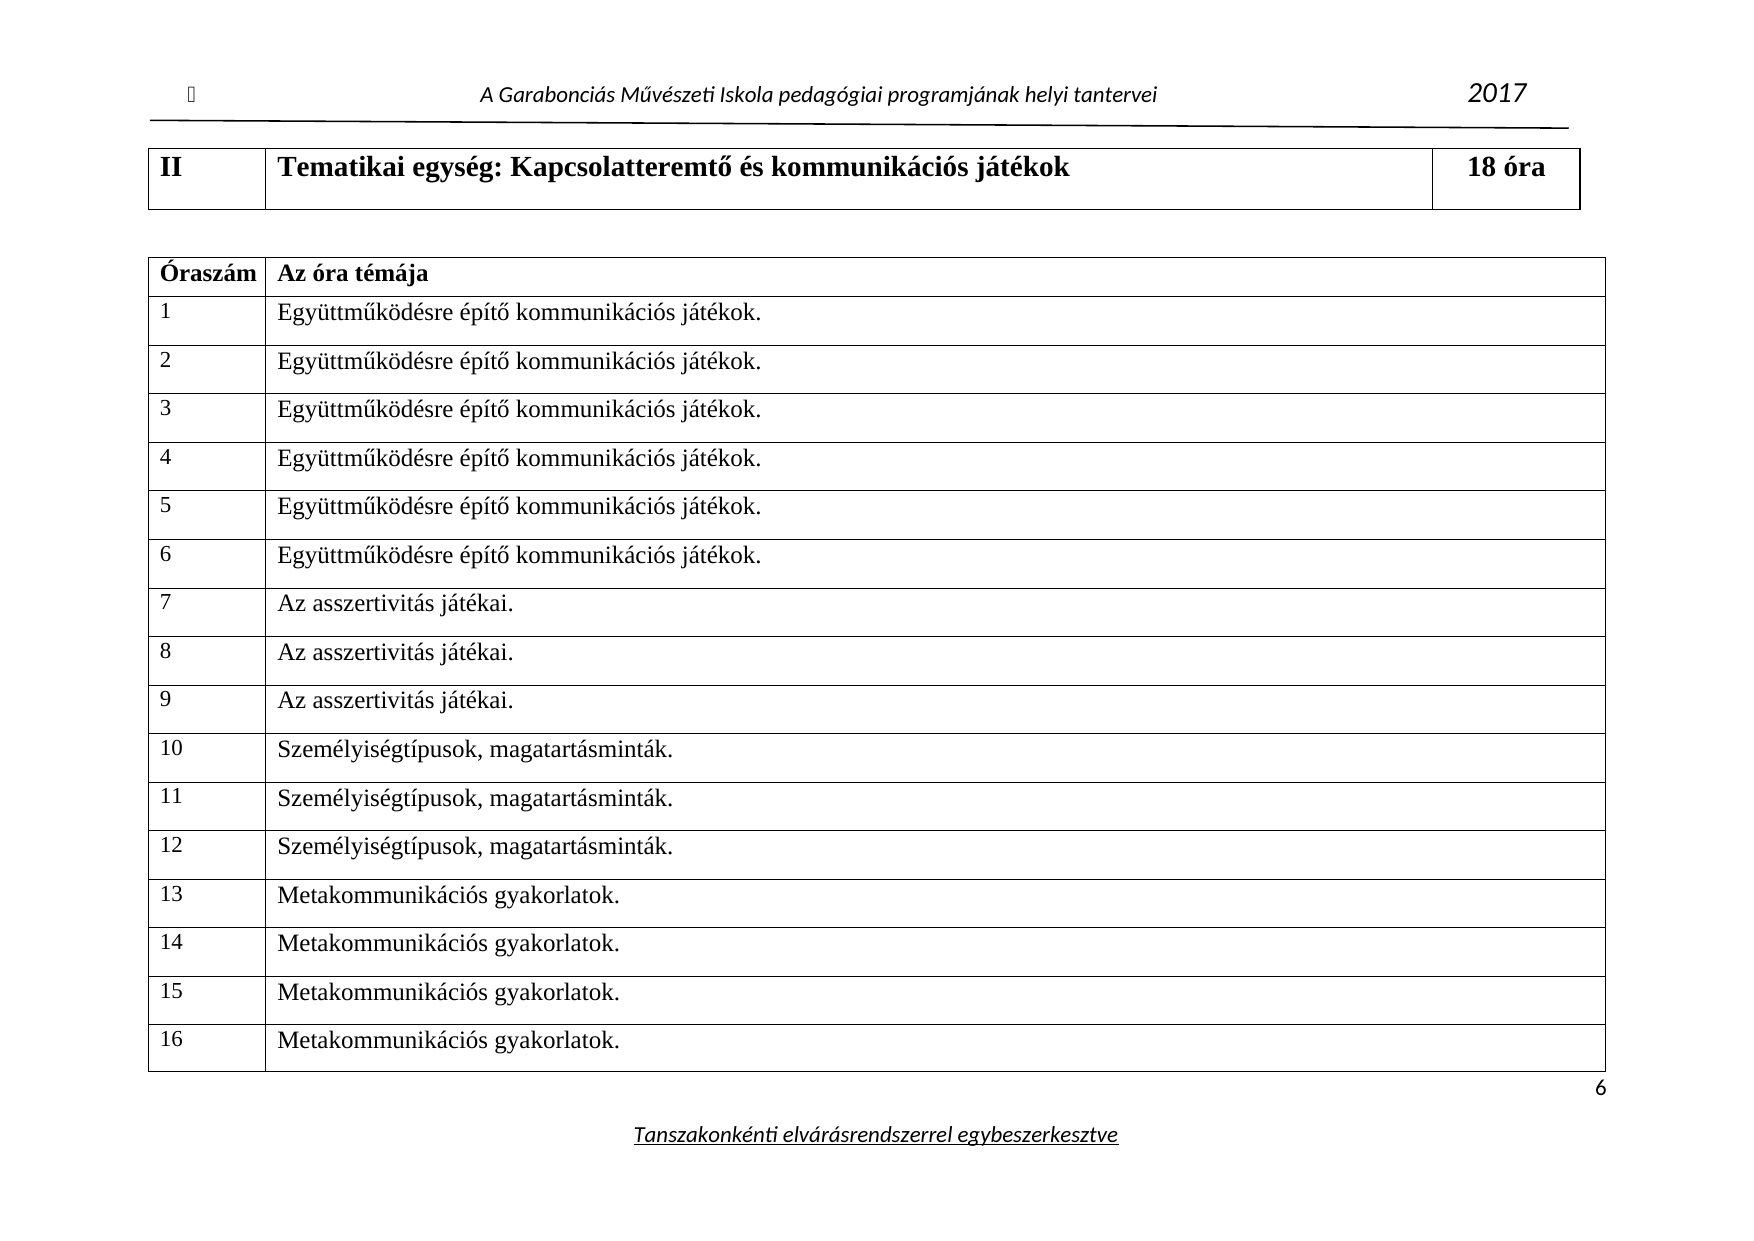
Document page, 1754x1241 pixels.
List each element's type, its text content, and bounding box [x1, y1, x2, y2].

table_cell Személyiségtípusok, magatartásminták. [266, 734, 1605, 782]
table_header II [149, 149, 265, 209]
table_cell 4 [149, 443, 265, 490]
table_cell 16 [149, 1025, 265, 1071]
table_header Az óra témája [266, 258, 1605, 296]
table_cell 1 [149, 297, 265, 345]
table_cell Együttműködésre építő kommunikációs játékok. [266, 491, 1605, 539]
table_cell Személyiségtípusok, magatartásminták. [266, 831, 1605, 879]
table_cell Az asszertivitás játékai. [266, 637, 1605, 684]
table_cell 10 [149, 734, 265, 782]
table_cell 15 [149, 977, 265, 1024]
table_cell 2 [149, 346, 265, 393]
table_cell Metakommunikációs gyakorlatok. [266, 928, 1605, 976]
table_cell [266, 1025, 1605, 1071]
table_cell 9 [149, 686, 265, 733]
table_cell Együttműködésre építő kommunikációs játékok. [266, 540, 1605, 587]
table_cell 12 [149, 831, 265, 879]
table_cell Metakommunikációs gyakorlatok. [266, 977, 1605, 1024]
table_header Óraszám [149, 258, 265, 296]
table_cell 13 [149, 880, 265, 927]
table_cell 14 [149, 928, 265, 976]
table_cell Az asszertivitás játékai. [266, 589, 1605, 636]
table_cell 5 [149, 491, 265, 539]
table_cell 3 [149, 394, 265, 442]
table_header 18 óra [1433, 149, 1579, 209]
table_cell Együttműködésre építő kommunikációs játékok. [266, 297, 1605, 345]
table_cell 11 [149, 783, 265, 830]
table_cell 8 [149, 637, 265, 684]
table_cell Együttműködésre építő kommunikációs játékok. [266, 394, 1605, 442]
table_cell Együttműködésre építő kommunikációs játékok. [266, 443, 1605, 490]
table_header Tematikai egység: Kapcsolatteremtő és kommunikációs játékok [266, 149, 1432, 209]
table_cell Együttműködésre építő kommunikációs játékok. [266, 346, 1605, 393]
table_cell Személyiségtípusok, magatartásminták. [266, 783, 1605, 830]
table_cell Az asszertivitás játékai. [266, 686, 1605, 733]
table_cell Metakommunikációs gyakorlatok. [266, 880, 1605, 927]
table_cell 7 [149, 589, 265, 636]
table_cell 6 [149, 540, 265, 587]
